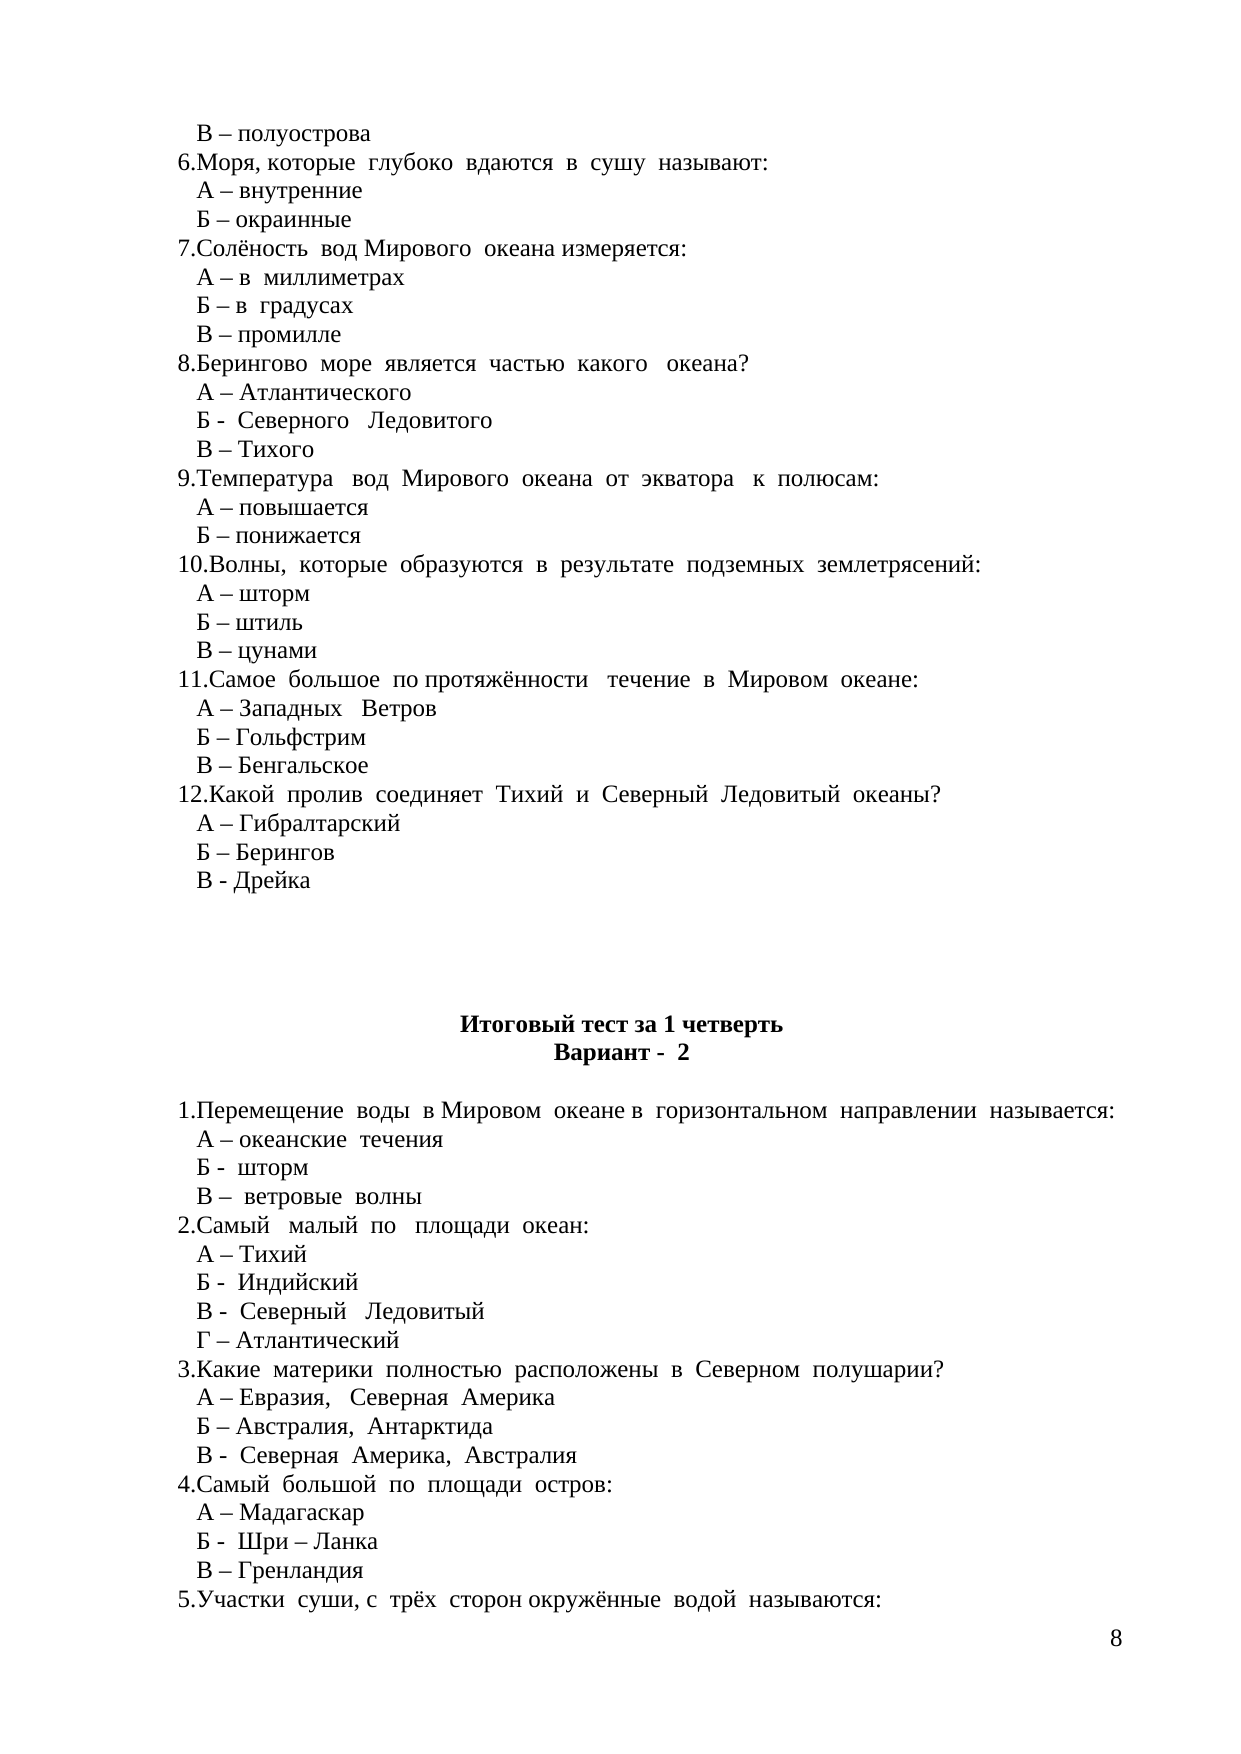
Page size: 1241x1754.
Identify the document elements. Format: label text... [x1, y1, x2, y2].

text 9.Температура вод Мирового океана от экватора к полюсам: [177, 463, 1122, 492]
text В – цунами [177, 636, 1122, 664]
text А – Тихий [177, 1239, 1122, 1267]
text 11.Самое большое по протяжённости течение в Мировом океане: [177, 664, 1122, 693]
text В – ветровые волны [177, 1181, 1122, 1210]
text 2.Самый малый по площади океан: [177, 1210, 1122, 1239]
text В - Северный Ледовитый [177, 1296, 1122, 1325]
text А – в миллиметрах [177, 262, 1122, 291]
text Б – штиль [177, 607, 1122, 636]
text Б - Шри – Ланка [177, 1526, 1122, 1555]
text 7.Солёность вод Мирового океана измеряется: [177, 233, 1122, 262]
text Б – понижается [177, 521, 1122, 549]
text В - Северная Америка, Австралия [177, 1440, 1122, 1469]
text 3.Какие материки полностью расположены в Северном полушарии? [177, 1354, 1122, 1382]
text Б – Берингов [177, 837, 1122, 866]
text В – Бенгальское [177, 751, 1122, 779]
text Б – Гольфстрим [177, 722, 1122, 751]
text А – повышается [177, 492, 1122, 521]
text А – Западных Ветров [177, 693, 1122, 722]
text Б - шторм [177, 1152, 1122, 1181]
text Вариант - 2 [121, 1037, 1122, 1066]
text А – Мадагаскар [177, 1497, 1122, 1526]
text Б – Австралия, Антарктида [177, 1411, 1122, 1440]
text А – Евразия, Северная Америка [177, 1382, 1122, 1411]
text 1.Перемещение воды в Мировом океане в горизонтальном направлении называется: [177, 1095, 1122, 1124]
text Итоговый тест за 1 четверть [121, 1009, 1122, 1037]
text Г – Атлантический [177, 1325, 1122, 1354]
text Б - Индийский [177, 1267, 1122, 1296]
text Б – в градусах [177, 291, 1122, 319]
text В - Дрейка [177, 866, 1122, 894]
text В – Тихого [177, 434, 1122, 463]
text 5.Участки суши, с трёх сторон окружённые водой называются: [177, 1584, 1122, 1612]
text А – Гибралтарский [177, 808, 1122, 837]
text В – полуострова [177, 118, 1122, 147]
text А – океанские течения [177, 1124, 1122, 1152]
text 8.Берингово море является частью какого океана? [177, 348, 1122, 377]
text Б - Северного Ледовитого [177, 406, 1122, 434]
text В – промилле [177, 319, 1122, 348]
text А – внутренние [177, 176, 1122, 204]
text Б – окраинные [177, 204, 1122, 233]
text 12.Какой пролив соединяет Тихий и Северный Ледовитый океаны? [177, 779, 1122, 808]
text В – Гренландия [177, 1555, 1122, 1584]
text А – шторм [177, 578, 1122, 607]
text 6.Моря, которые глубоко вдаются в сушу называют: [177, 147, 1122, 176]
text А – Атлантического [177, 377, 1122, 406]
text 10.Волны, которые образуются в результате подземных землетрясений: [177, 549, 1122, 578]
text 4.Самый большой по площади остров: [177, 1469, 1122, 1497]
